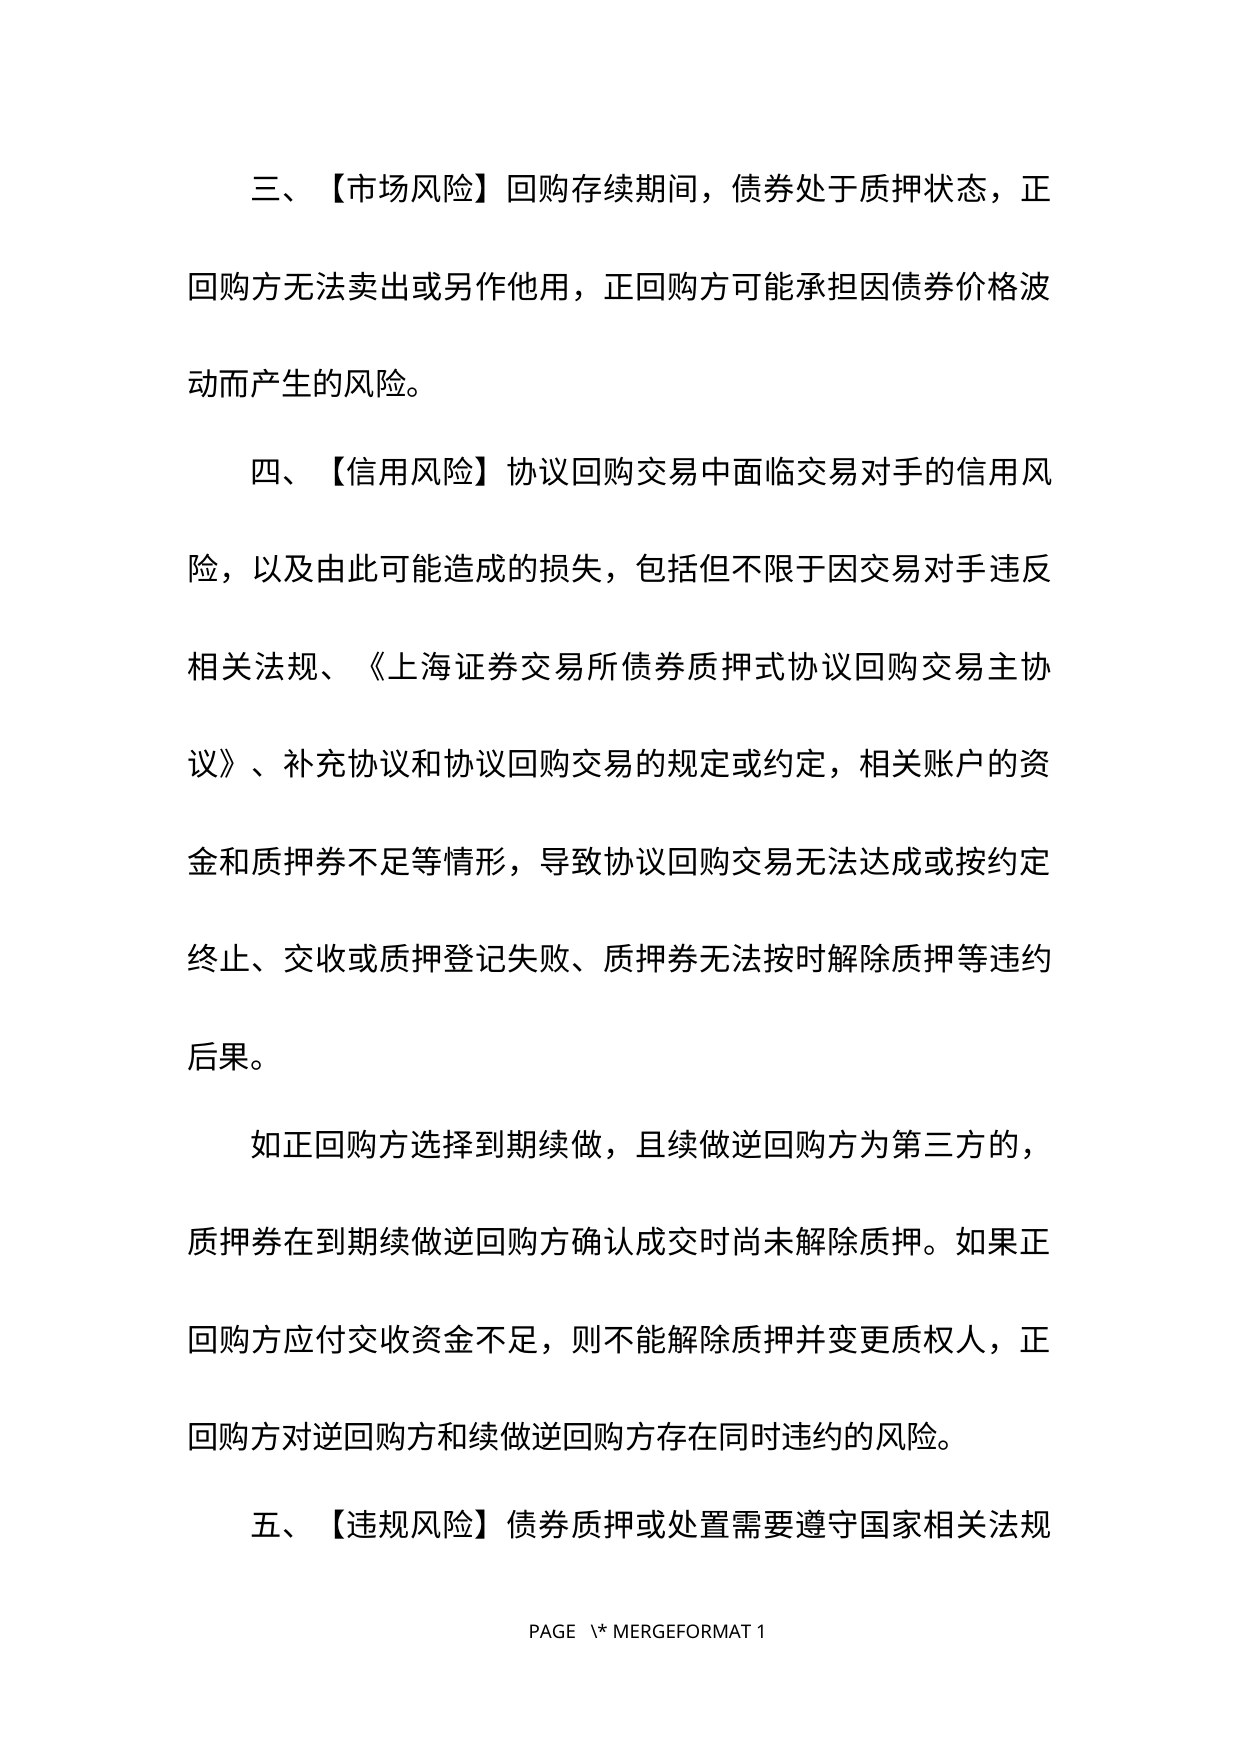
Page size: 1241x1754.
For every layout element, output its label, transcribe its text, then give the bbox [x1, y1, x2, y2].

text 三、【市场风险】回购存续期间，债券处于质押状态，正回购方无法卖出或另作他用，正回购方可能承担因债券价格波动而产生的风险。 [187, 154, 1053, 414]
text 如正回购方选择到期续做，且续做逆回购方为第三方的，质押券在到期续做逆回购方确认成交时尚未解除质押。如果正回购方应付交收资金不足，则不能解除质押并变更质权人，正回购方对逆回购方和续做逆回购方存在同时违约的风险。 [187, 1110, 1053, 1467]
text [187, 1490, 1053, 1555]
text 四、【信用风险】协议回购交易中面临交易对手的信用风险，以及由此可能造成的损失，包括但不限于因交易对手违反相关法规、《上海证券交易所债券质押式协议回购交易主协议》、补充协议和协议回购交易的规定或约定，相关账户的资金和质押券不足等情形，导致协议回购交易无法达成或按约定终止、交收或质押登记失败、质押券无法按时解除质押等违约后果。 [187, 437, 1053, 1087]
